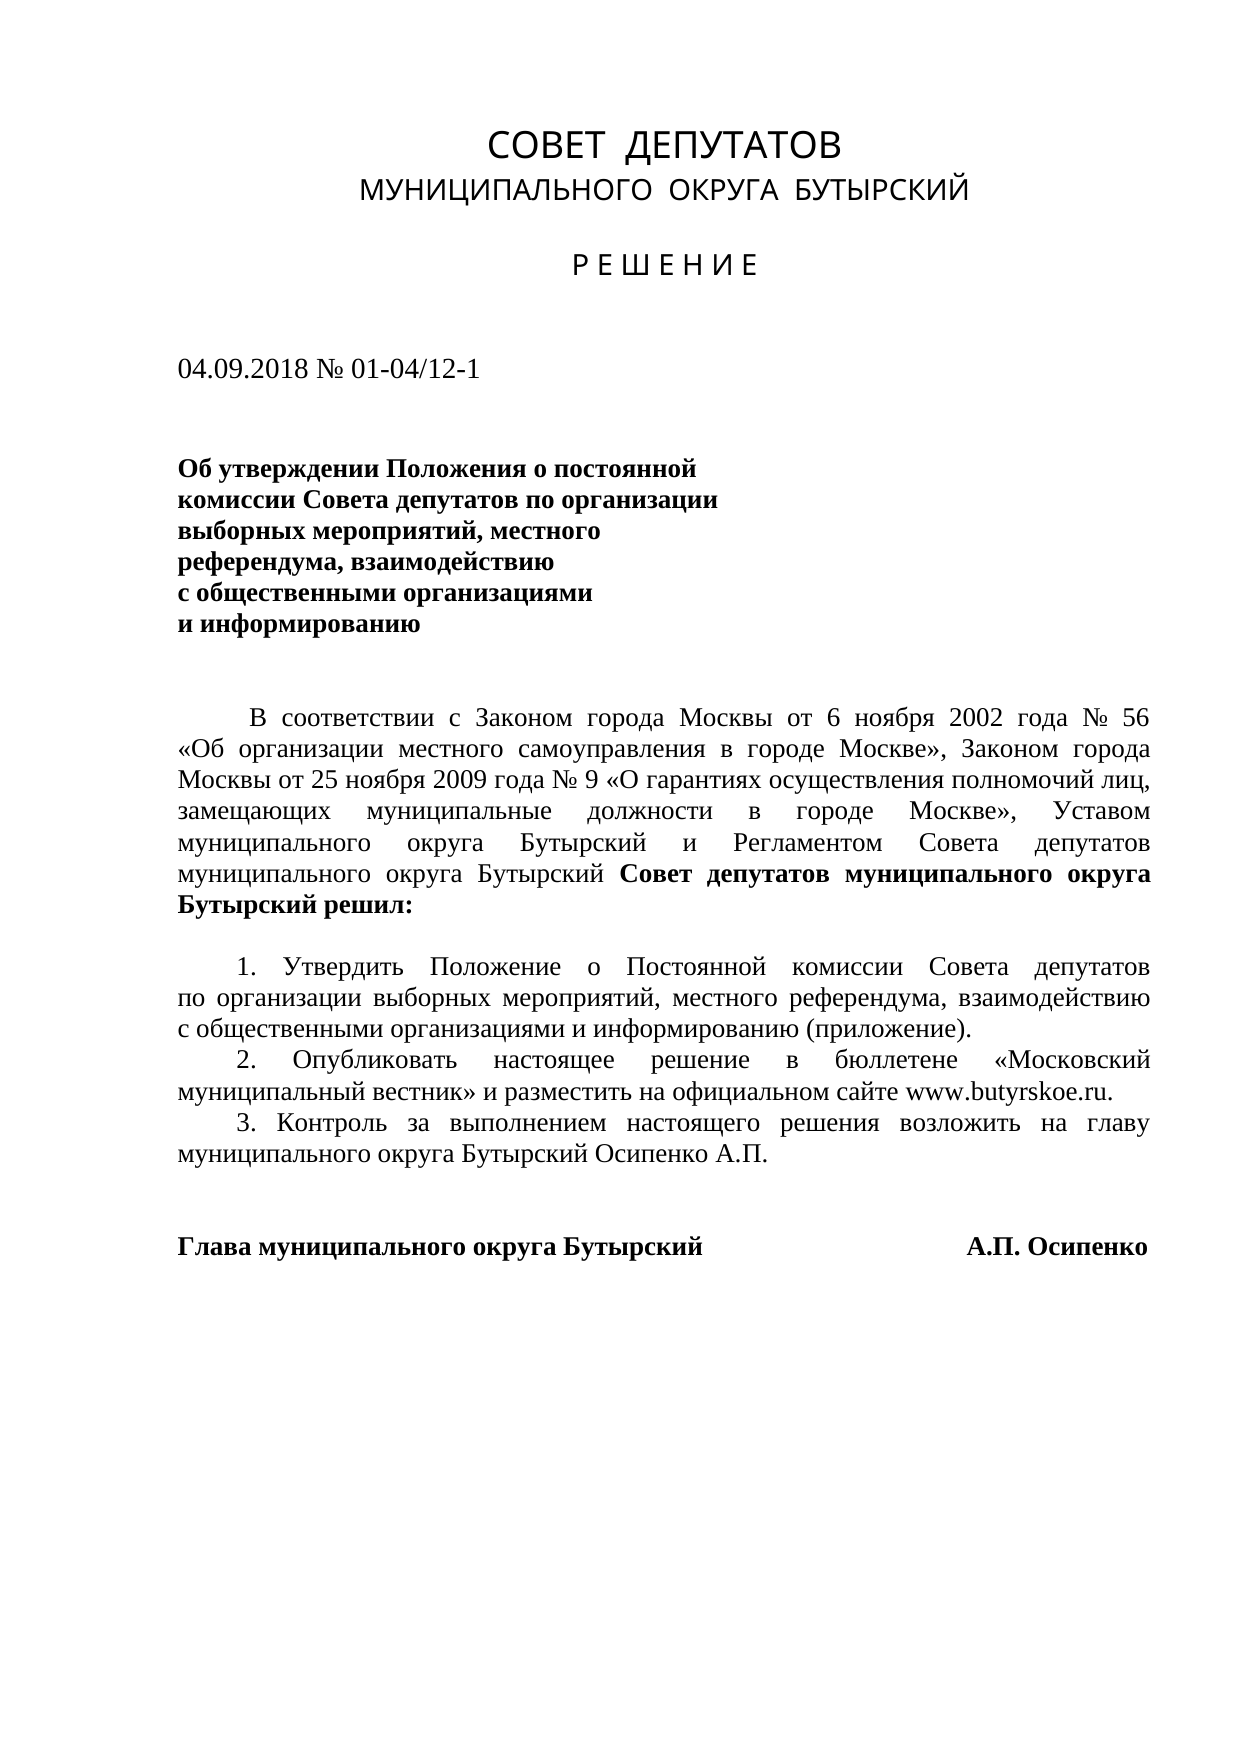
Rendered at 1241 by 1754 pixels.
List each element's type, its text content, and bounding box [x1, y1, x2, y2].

text МУНИЦИПАЛЬНОГО ОКРУГА БУТЫРСКИЙ [177, 169, 1152, 209]
text СОВЕТ ДЕПУТАТОВ [177, 118, 1152, 169]
text референдума, взаимодействию [177, 545, 1152, 576]
text Глава муниципального округа Бутырский А.П. Осипенко [177, 1231, 1152, 1262]
text 3. Контроль за выполнением настоящего решения возложить на главу муниципального округа Бутырский Осипенко А.П. [177, 1106, 1152, 1168]
text комиссии Совета депутатов по организации [177, 483, 1152, 514]
text выборных мероприятий, местного [177, 514, 1152, 545]
text 1. Утвердить Положение о Постоянной комиссии Совета депутатов по организации выборных мероприятий, местного референдума, взаимодействию с общественными организациями и информированию (приложение). [177, 950, 1152, 1044]
text Р Е Ш Е Н И Е [177, 244, 1152, 284]
text 2. Опубликовать настоящее решение в бюллетене «Московский муниципальный вестник» и разместить на официальном сайте www.butyrskoe.ru. [177, 1044, 1152, 1106]
text В соответствии с Законом города Москвы от 6 ноября 2002 года № 56 «Об организации местного самоуправления в городе Москве», Законом города Москвы от 25 ноября 2009 года № 9 «О гарантиях осуществления полномочий лиц, замещающих муниципальные должности в городе Москве», Уставом муниципального округа Бутырский и Регламентом Совета депутатов муниципального округа Бутырский Совет депутатов муниципального округа Бутырский решил: [177, 701, 1152, 919]
text с общественными организациями [177, 576, 1152, 608]
text 04.09.2018 № 01-04/12-1 [177, 351, 1152, 385]
text Об утверждении Положения о постоянной [177, 452, 1152, 483]
text и информированию [177, 608, 1152, 639]
